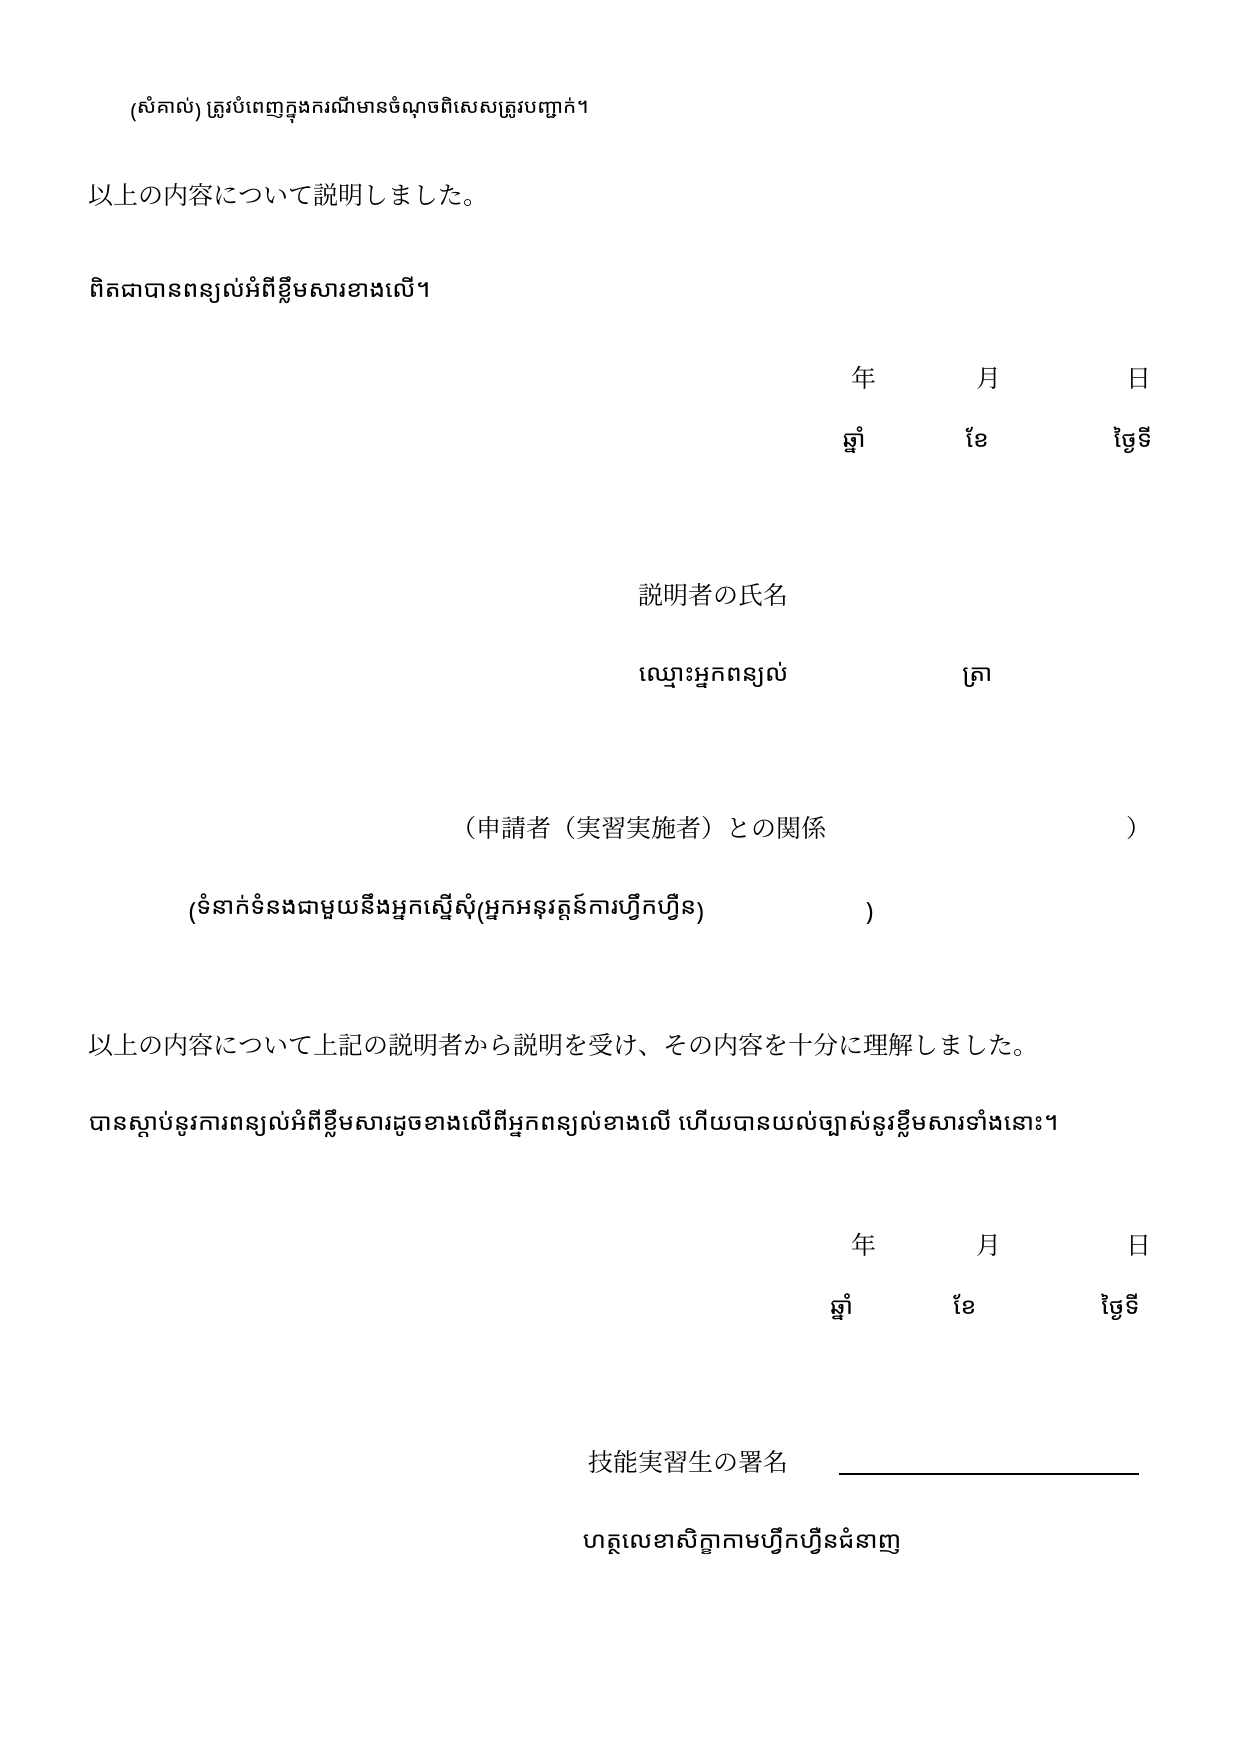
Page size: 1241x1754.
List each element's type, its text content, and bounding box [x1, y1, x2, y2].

text 以上の内容について説明しました。 [89, 160, 1152, 227]
text ពិតជាបានពន្យល់​អំពី​ខ្លឹមសារ​ខាងលើ​។ [89, 260, 1152, 327]
text 技能実習生の署名 [89, 1427, 1152, 1494]
text 説明者の氏名 [89, 560, 1152, 627]
text ហត្ថលេខា​សិក្ខាកាមហ្វឹកហ្វឺនជំនាញ [89, 1510, 1152, 1577]
text (ទំនាក់ទំនង​ជាមួយនឹង​អ្នក​ស្នើសុំ(អ្នកអនុវត្តន៍​ការហ្វឹកហ្វឺន) ) [89, 877, 1152, 944]
text បានស្ដាប់នូវការពន្យល់​អំពីខ្លឹមសារដូចខាងលើពី​អ្នក​ពន្យល់ខាងលើ​ ហើយ​បាន​​យល់​ច្បាស់​នូវ​ខ្លឹម​សារ​​ទាំង​នោះ។ [89, 1094, 1152, 1160]
text 以上の内容について上記の説明者から説明を受け、その内容を十分に理解しました。 [89, 1010, 1152, 1077]
text 年 月 日 [89, 344, 1152, 410]
text ឆ្នាំ ខែ ថ្ងៃទី [89, 1277, 1139, 1344]
text （申請者（実習実施者）との関係 ） [89, 794, 1152, 860]
text 年 月 日 [89, 1210, 1152, 1277]
text ឈ្មោះអ្នក​ពន្យល់ ត្រា [89, 644, 1152, 710]
text (សំគាល់) ត្រូវបំពេញក្នុងករណីមានចំណុចពិសេសត្រូវបញ្ជាក់។ [89, 94, 1152, 127]
text ឆ្នាំ ខែ ថ្ងៃទី [89, 410, 1152, 477]
